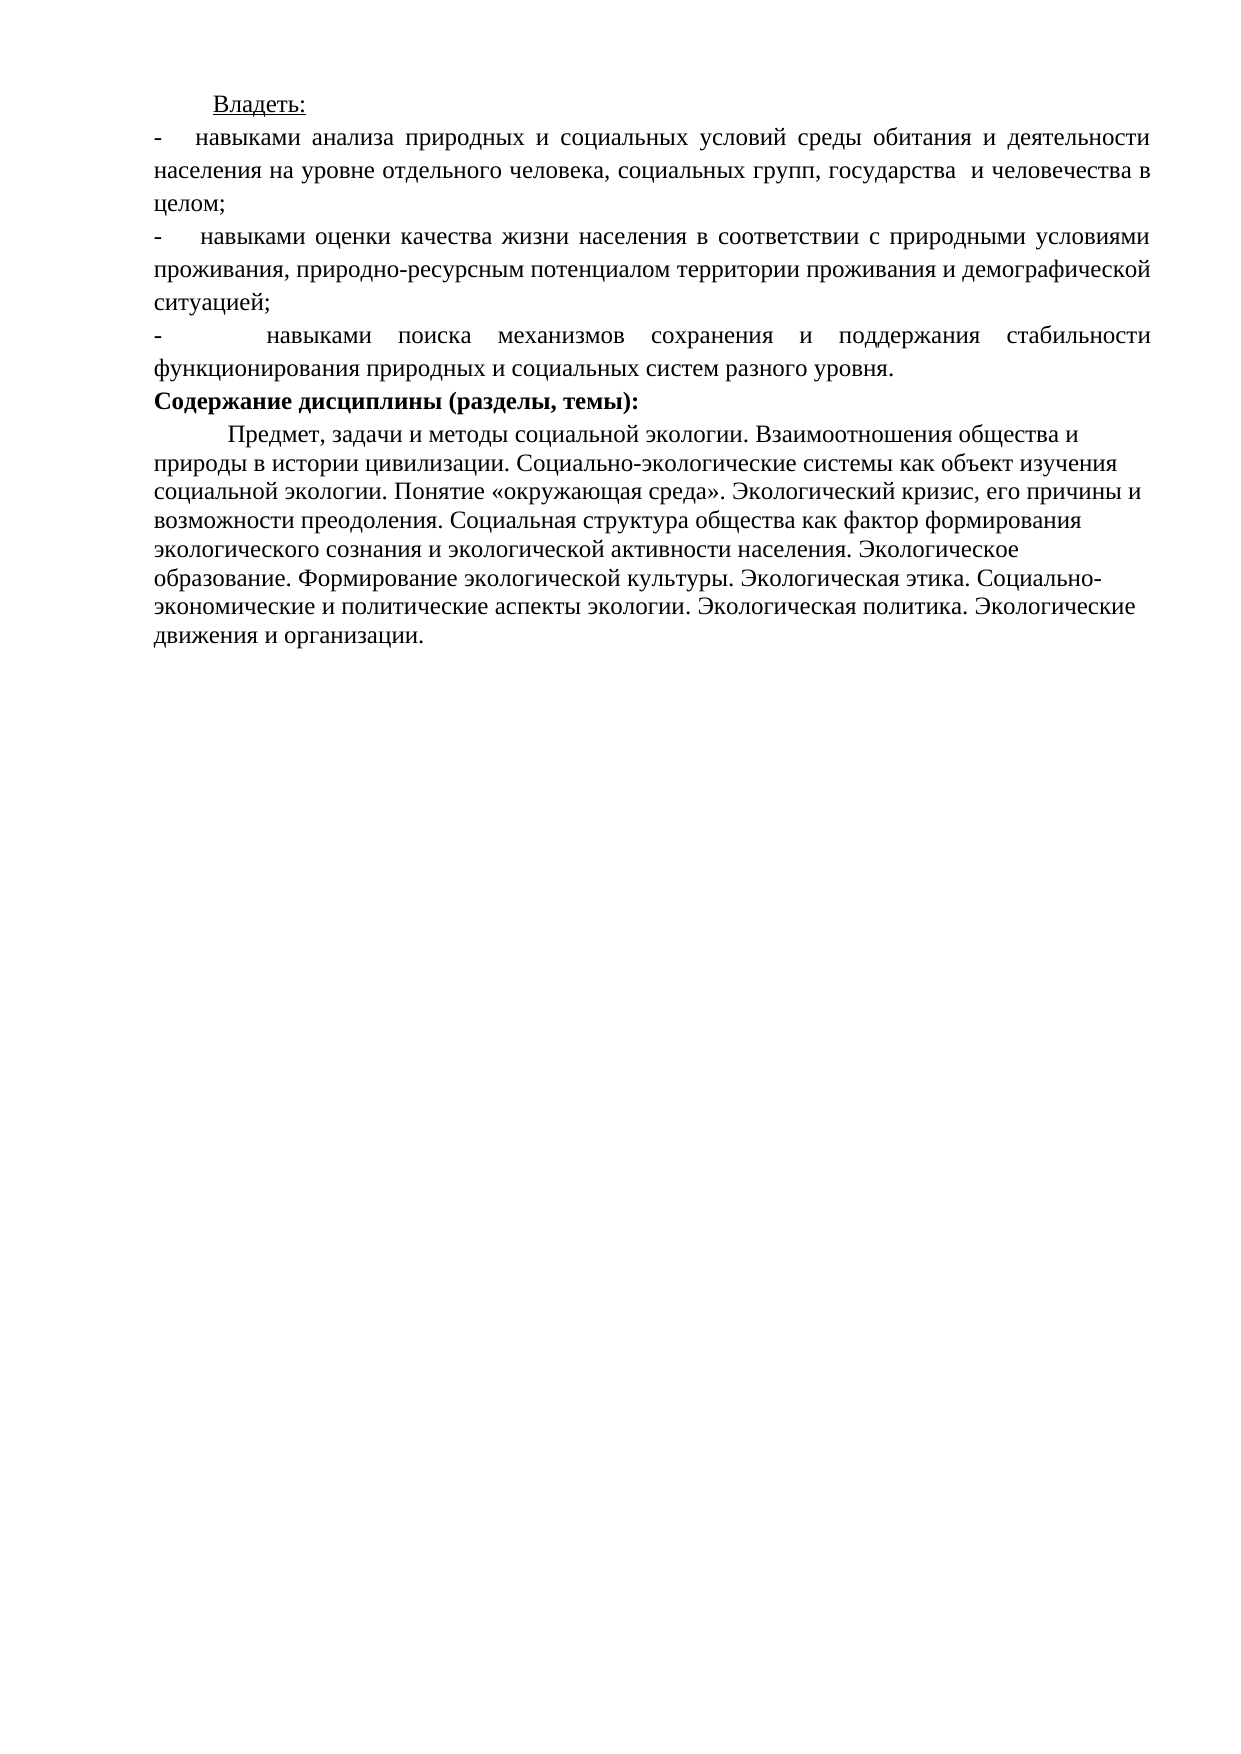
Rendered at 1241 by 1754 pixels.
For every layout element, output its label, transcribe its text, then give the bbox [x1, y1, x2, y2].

text - навыками поиска механизмов сохранения и поддержания стабильности функционирования природных и социальных систем разного уровня. [153, 320, 1152, 382]
text - навыками анализа природных и социальных условий среды обитания и деятельности населения на уровне отдельного человека, социальных групп, государства и человечества в целом; [153, 122, 1152, 216]
text Предмет, задачи и методы социальной экологии. Взаимоотношения общества и природы в истории цивилизации. Социально-экологические системы как объект изучения социальной экологии. Понятие «окружающая среда». Экологический кризис, его причины и возможности преодоления. Социальная структура общества как фактор формирования экологического сознания и экологической активности населения. Экологическое образование. Формирование экологической культуры. Экологическая этика. Социально-экономические и политические аспекты экологии. Экологическая политика. Экологические движения и организации. [153, 419, 1152, 649]
text Содержание дисциплины (разделы, темы): [153, 386, 1152, 414]
list Владеть: [213, 89, 1152, 117]
text - навыками оценки качества жизни населения в соответствии с природными условиями проживания, природно-ресурсным потенциалом территории проживания и демографической ситуацией; [153, 221, 1152, 316]
